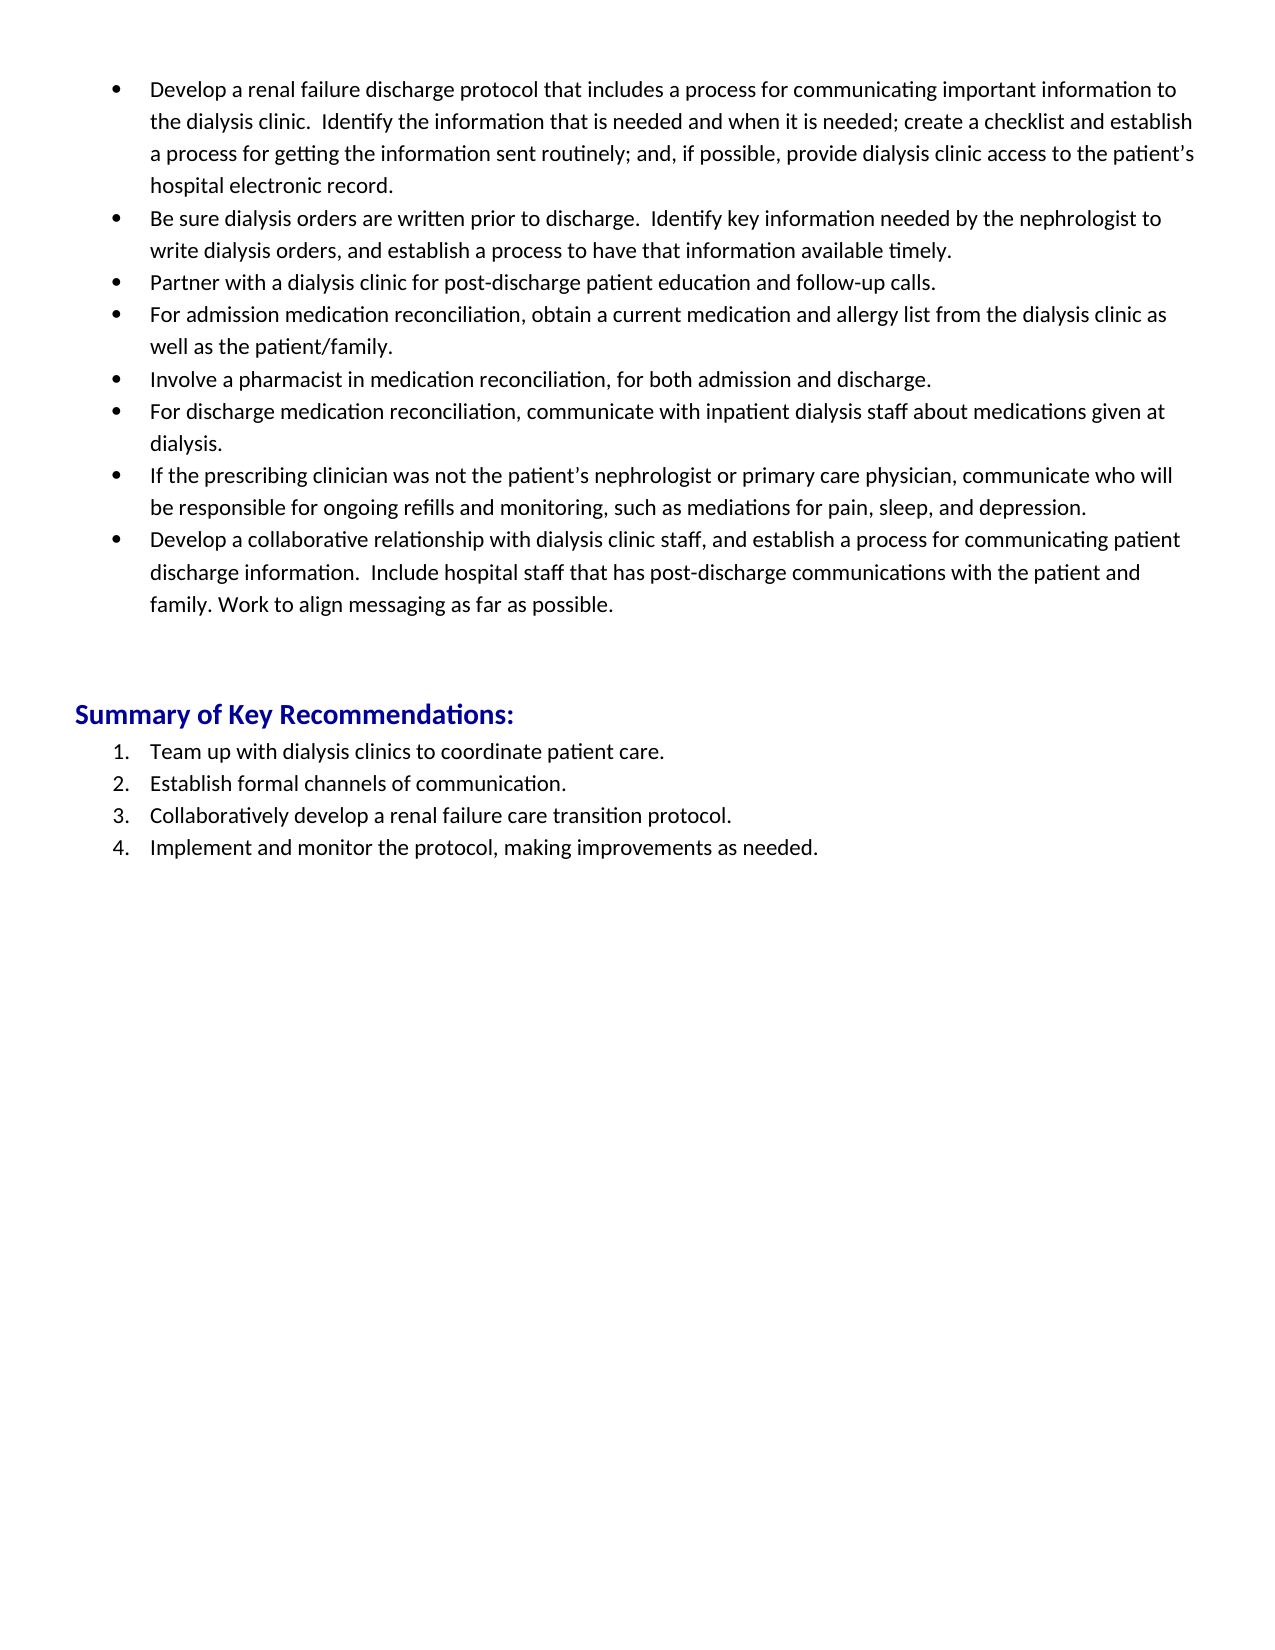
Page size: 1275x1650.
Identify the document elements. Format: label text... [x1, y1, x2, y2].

list Team up with dialysis clinics to coordinate patient care. [112, 737, 1200, 765]
list For discharge medication reconciliation, communicate with inpatient dialysis staff about medications given at dialysis. [112, 397, 1200, 457]
list Implement and monitor the protocol, making improvements as needed. [112, 833, 1200, 862]
list Involve a pharmacist in medication reconciliation, for both admission and discharge. [112, 365, 1200, 393]
list Establish formal channels of communication. [112, 769, 1200, 797]
list Be sure dialysis orders are written prior to discharge. Identify key information needed by the nephrologist to write dialysis orders, and establish a process to have that information available timely. [112, 204, 1200, 264]
list Develop a renal failure discharge protocol that includes a process for communicating important information to the dialysis clinic. Identify the information that is needed and when it is needed; create a checklist and establish a process for getting the information sent routinely; and, if possible, provide dialysis clinic access to the patient’s hospital electronic record. [112, 75, 1200, 199]
subtitle Summary of Key Recommendations: [75, 696, 1200, 732]
list For admission medication reconciliation, obtain a current medication and allergy list from the dialysis clinic as well as the patient/family. [112, 300, 1200, 361]
list Collaboratively develop a renal failure care transition protocol. [112, 801, 1200, 829]
list Partner with a dialysis clinic for post-discharge patient education and follow-up calls. [112, 268, 1200, 296]
list Develop a collaborative relationship with dialysis clinic staff, and establish a process for communicating patient discharge information. Include hospital staff that has post-discharge communications with the patient and family. Work to align messaging as far as possible. [112, 526, 1200, 618]
list If the prescribing clinician was not the patient’s nephrologist or primary care physician, communicate who will be responsible for ongoing refills and monitoring, such as mediations for pain, sleep, and depression. [112, 461, 1200, 521]
